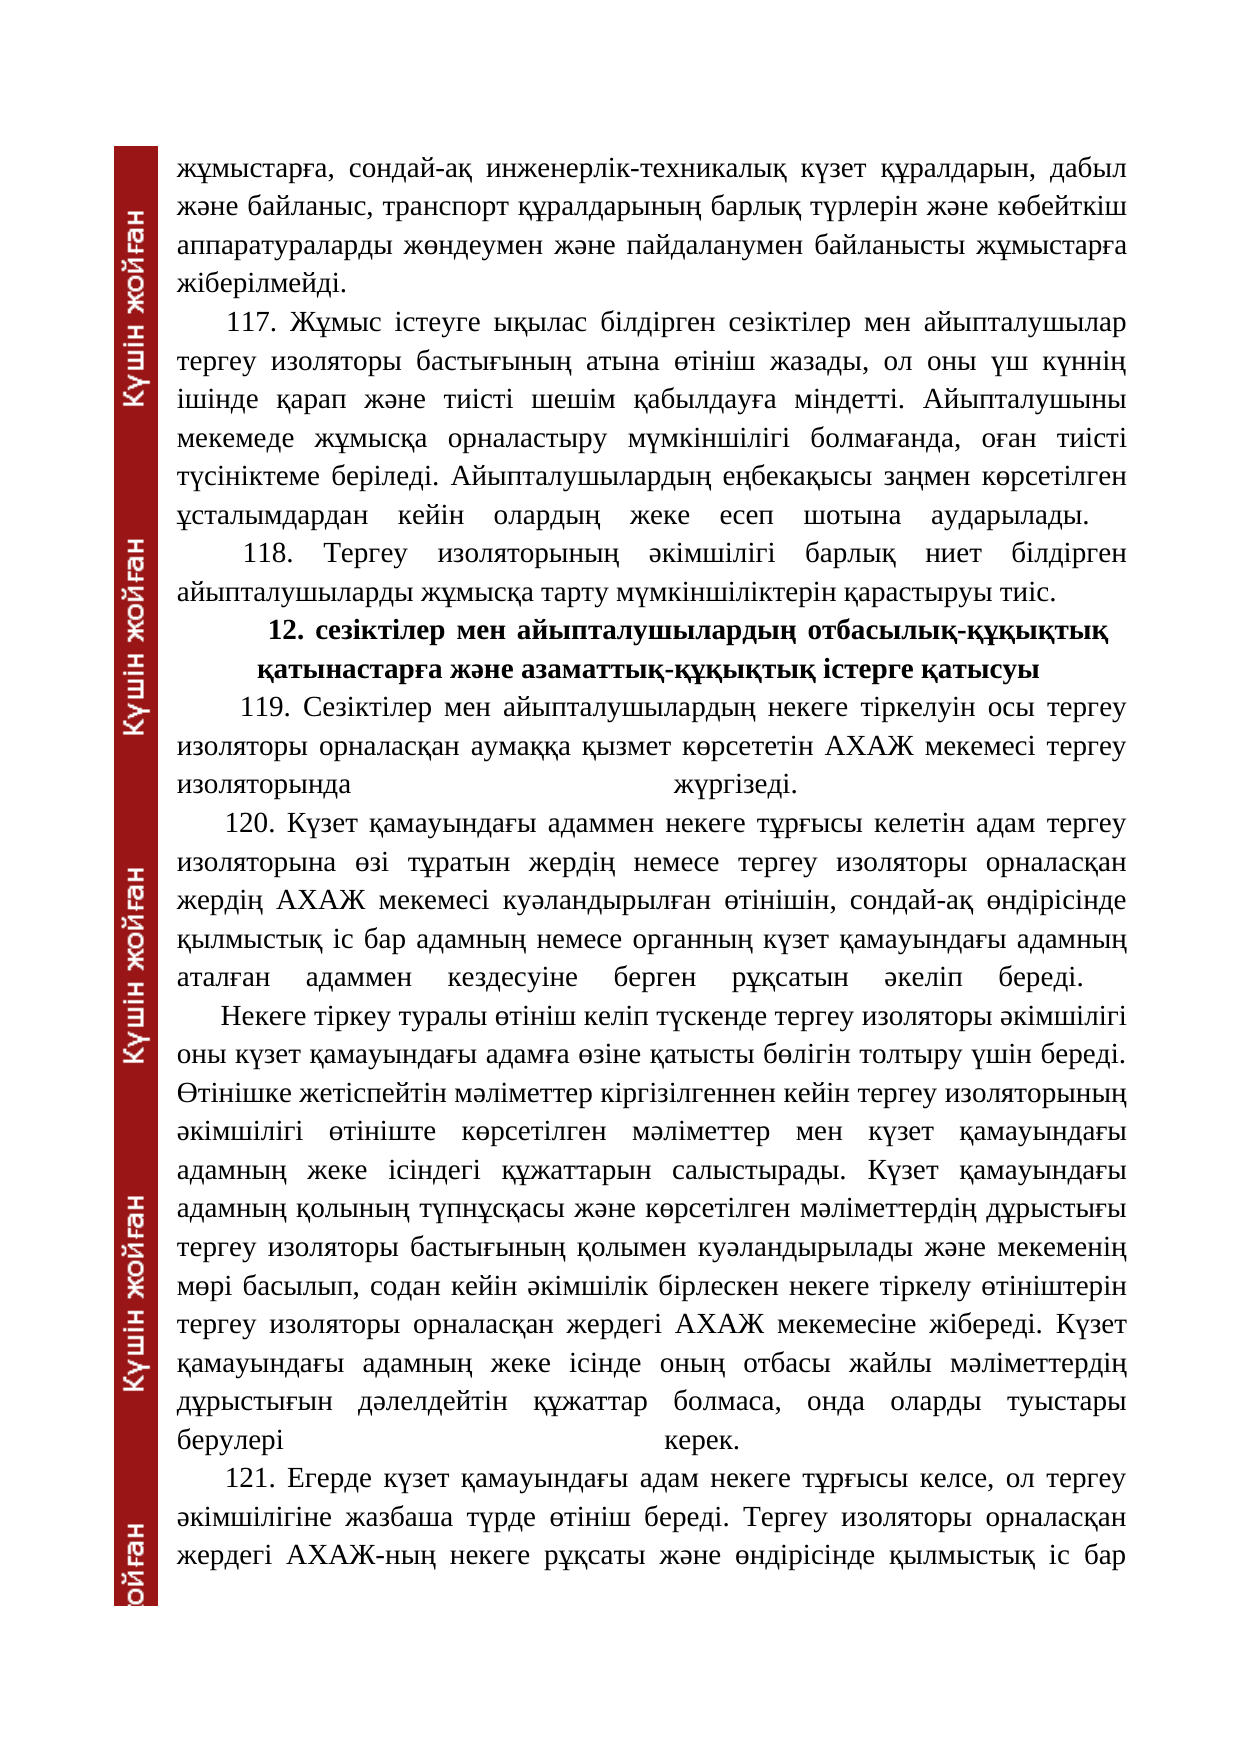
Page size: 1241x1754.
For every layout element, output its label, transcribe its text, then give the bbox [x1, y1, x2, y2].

picture [114, 146, 158, 150]
text 12. сезiктiлер мен айыпталушылардың отбасылық-құқықтық қатынастарға және азаматтық-құқықтық iстерге қатысуы [112, 612, 1128, 684]
picture [114, 607, 158, 612]
picture [114, 684, 158, 689]
picture [114, 1571, 158, 1606]
